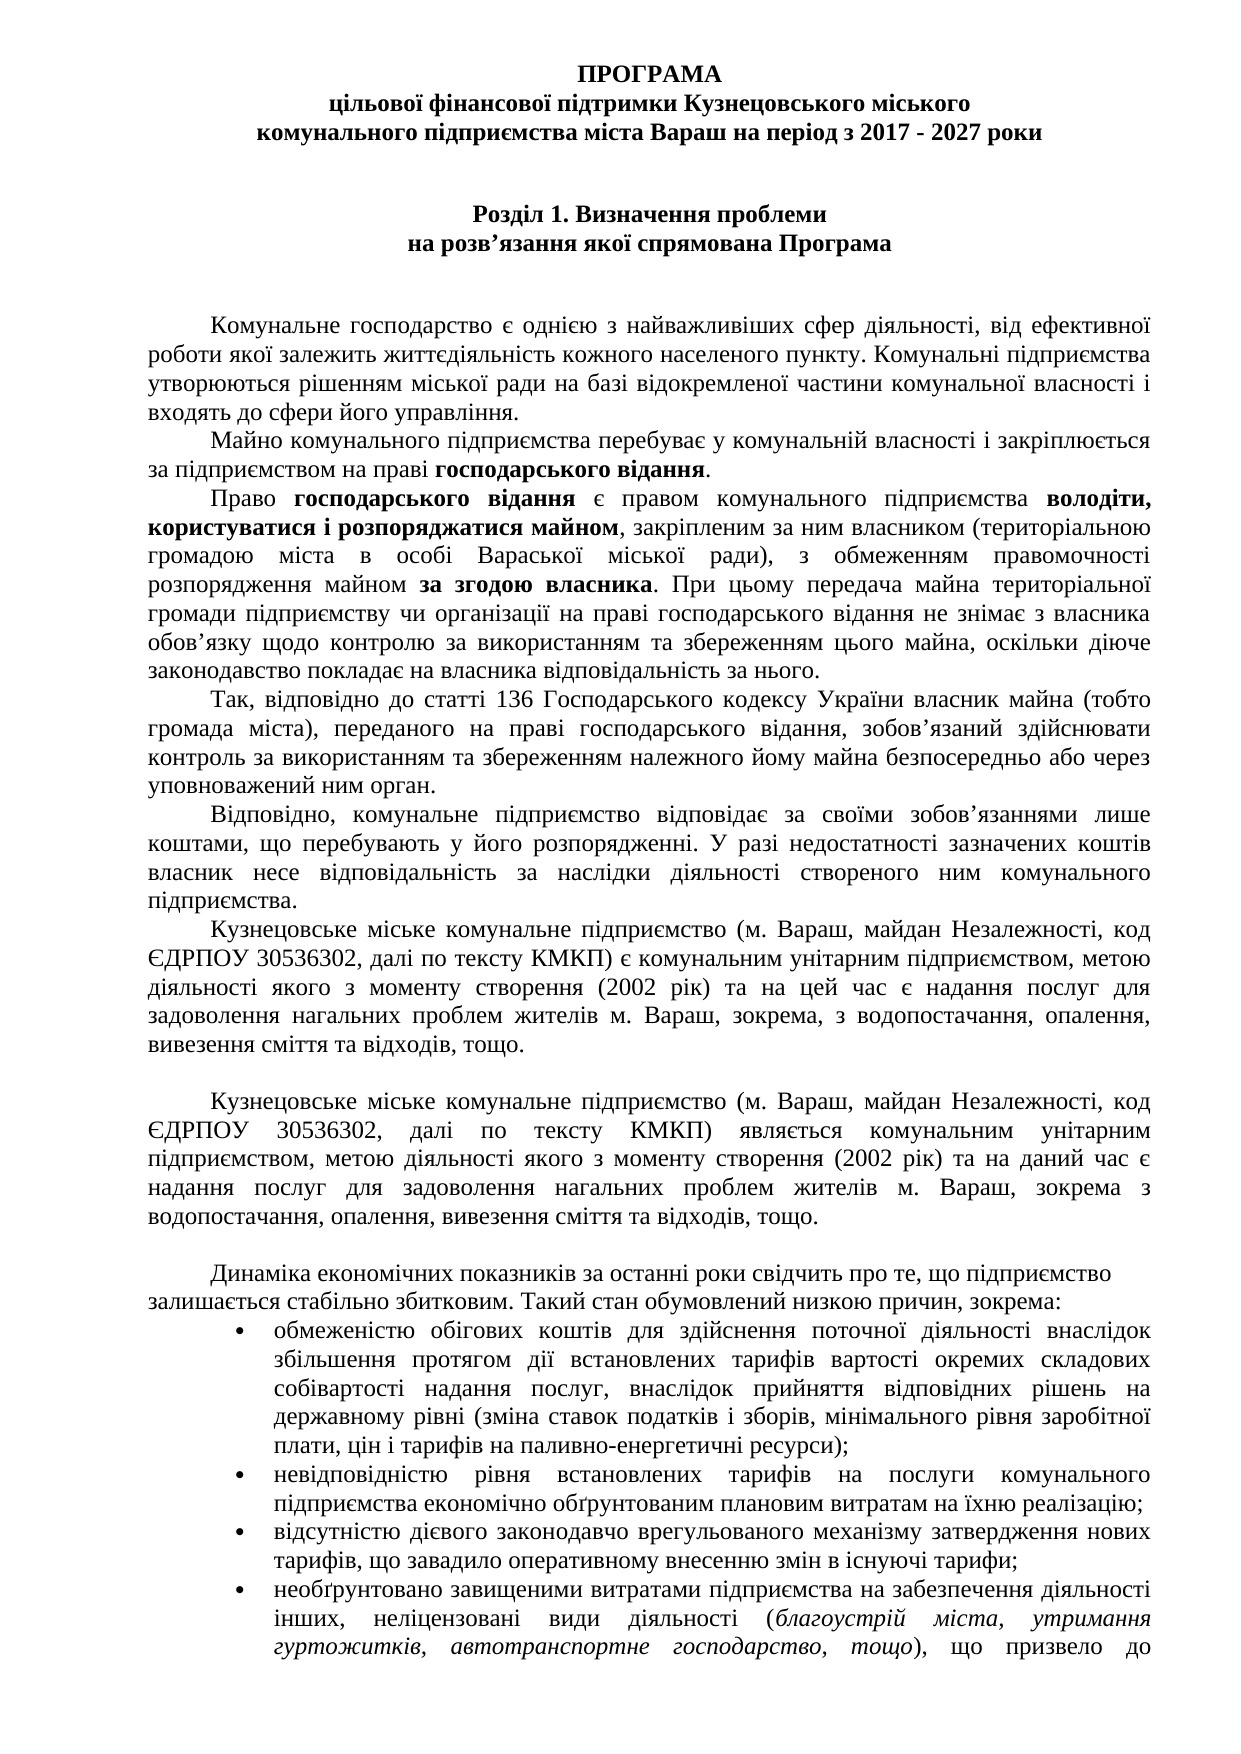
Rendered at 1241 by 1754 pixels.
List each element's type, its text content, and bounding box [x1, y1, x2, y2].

text Кузнецовське міське комунальне підприємство (м. Вараш, майдан Незалежності, код ЄДРПОУ 30536302, далі по тексту КМКП) являється комунальним унітарним підприємством, метою діяльності якого з моменту створення (2002 рік) та на даний час є надання послуг для задоволення нагальних проблем жителів м. Вараш, зокрема з водопостачання, опалення, вивезення сміття та відходів, тощо. [148, 1086, 1152, 1230]
text Відповідно, комунальне підприємство відповідає за своїми зобов’язаннями лише коштами, що перебувають у його розпорядженні. У разі недостатності зазначених коштів власник несе відповідальність за наслідки діяльності створеного ним комунального підприємства. [148, 799, 1152, 914]
text Так, відповідно до статті 136 Господарського кодексу України власник майна (тобто громада міста), переданого на праві господарського відання, зобов’язаний здійснювати контроль за використанням та збереженням належного йому майна безпосередньо або через уповноважений ним орган. [148, 684, 1152, 799]
text Комунальне господарство є однією з найважливіших сфер діяльності, від ефективної роботи якої залежить життєдіяльність кожного населеного пункту. Комунальні підприємства утворюються рішенням міської ради на базі відокремленої частини комунальної власності і входять до сфери його управління. [148, 310, 1152, 425]
text ПРОГРАМА [148, 59, 1152, 88]
text Розділ 1. Визначення проблеми [148, 199, 1152, 228]
text Кузнецовське міське комунальне підприємство (м. Вараш, майдан Незалежності, код ЄДРПОУ 30536302, далі по тексту КМКП) є комунальним унітарним підприємством, метою діяльності якого з моменту створення (2002 рік) та на цей час є надання послуг для задоволення нагальних проблем жителів м. Вараш, зокрема, з водопостачання, опалення, вивезення сміття та відходів, тощо. [148, 914, 1152, 1058]
text Динаміка економічних показників за останні роки свідчить про те, що підприємство залишається стабільно збитковим. Такий стан обумовлений низкою причин, зокрема: [148, 1258, 1152, 1315]
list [236, 1574, 1152, 1660]
list відсутністю дієвого законодавчо врегульованого механізму затвердження нових тарифів, що завадило оперативному внесенню змін в існуючі тарифи; [236, 1516, 1152, 1574]
text цільової фінансової підтримки Кузнецовського міського [148, 88, 1152, 117]
text Майно комунального підприємства перебуває у комунальній власності і закріплюється за підприємством на праві господарського відання. [148, 425, 1152, 483]
list невідповідністю рівня встановлених тарифів на послуги комунального підприємства економічно обґрунтованим плановим витратам на їхню реалізацію; [236, 1459, 1152, 1516]
text Право господарського відання є правом комунального підприємства володіти, користуватися і розпоряджатися майном, закріпленим за ним власником (територіальною громадою міста в особі Вараської міської ради), з обмеженням правомочності розпорядження майном за згодою власника. При цьому передача майна територіальної громади підприємству чи організації на праві господарського відання не знімає з власника обов’язку щодо контролю за використанням та збереженням цього майна, оскільки діюче законодавство покладає на власника відповідальність за нього. [148, 483, 1152, 684]
text на розв’язання якої спрямована Програма [148, 228, 1152, 257]
list обмеженістю обігових коштів для здійснення поточної діяльності внаслідок збільшення протягом дії встановлених тарифів вартості окремих складових собівартості надання послуг, внаслідок прийняття відповідних рішень на державному рівні (зміна ставок податків і зборів, мінімального рівня заробітної плати, цін і тарифів на паливно-енергетичні ресурси); [236, 1315, 1152, 1459]
text комунального підприємства міста Вараш на період з 2017 - 2027 роки [148, 117, 1152, 145]
